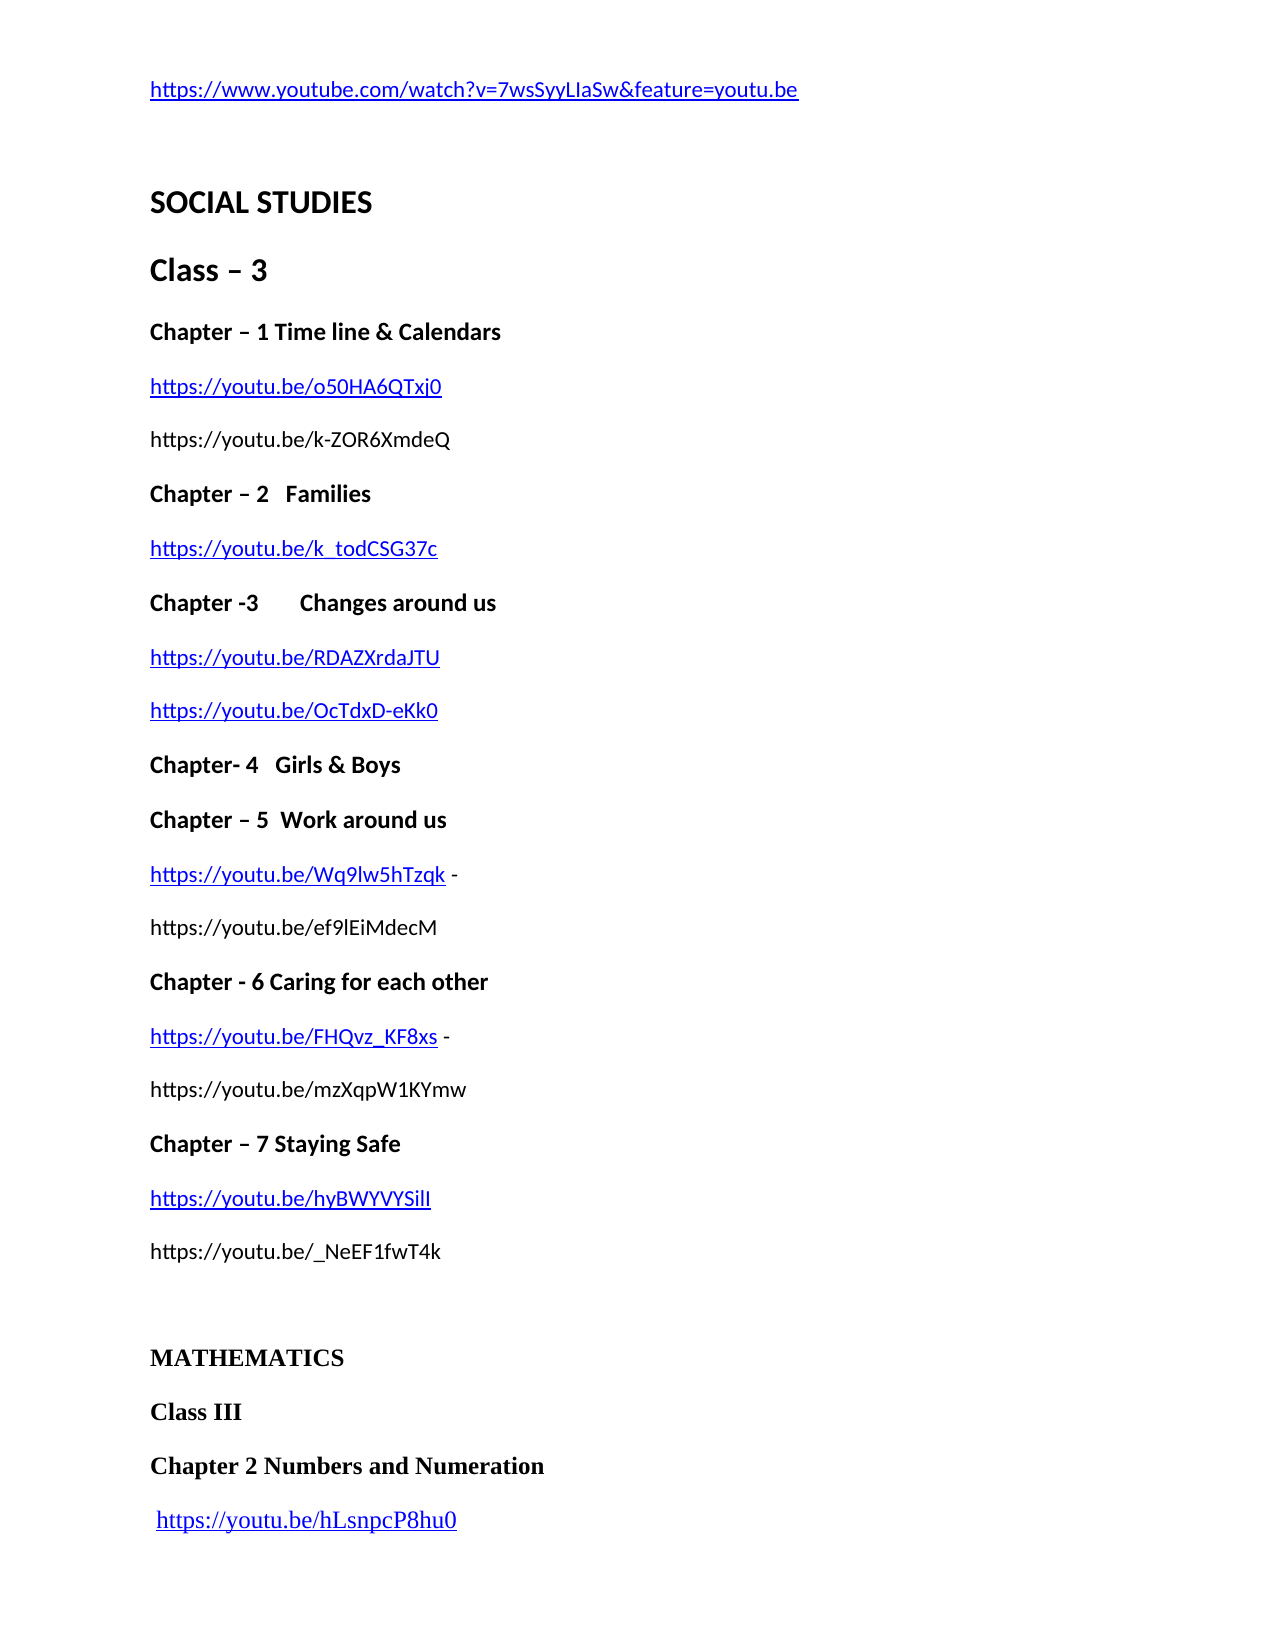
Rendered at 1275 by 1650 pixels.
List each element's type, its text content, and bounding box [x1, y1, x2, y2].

text https://youtu.be/_NeEF1fwT4k [150, 1237, 1125, 1265]
text https://youtu.be/ef9lEiMdecM [150, 913, 1125, 942]
text Chapter – 2 Families [150, 478, 1125, 509]
text Class – 3 [150, 249, 1125, 289]
text https://youtu.be/hLsnpcP8hu0 [150, 1505, 1125, 1534]
text Chapter - 6 Caring for each other [150, 967, 1125, 997]
text SOCIAL STUDIES [150, 181, 1125, 222]
text https://youtu.be/mzXqpW1KYmw [150, 1075, 1125, 1103]
text https://www.youtube.com/watch?v=7wsSyyLIaSw&feature=youtu.be [150, 75, 1125, 103]
text https://youtu.be/o50HA6QTxj0 [150, 372, 1125, 400]
text Class III [150, 1397, 1125, 1426]
text https://youtu.be/RDAZXrdaJTU [150, 643, 1125, 671]
text https://youtu.be/FHQvz_KF8xs - [150, 1022, 1125, 1050]
text Chapter – 1 Time line & Calendars [150, 316, 1125, 347]
text https://youtu.be/Wq9lw5hTzqk - [150, 861, 1125, 888]
text https://youtu.be/k_todCSG37c [150, 534, 1125, 562]
text https://youtu.be/OcTdxD-eKk0 [150, 696, 1125, 724]
text https://youtu.be/hyBWYVYSilI [150, 1184, 1125, 1212]
text Chapter -3 Changes around us [150, 587, 1125, 617]
text Chapter – 7 Staying Safe [150, 1128, 1125, 1159]
text MATHEMATICS [150, 1343, 1125, 1372]
text Chapter 2 Numbers and Numeration [150, 1451, 1125, 1480]
text Chapter- 4 Girls & Boys [150, 749, 1125, 779]
text Chapter – 5 Work around us [150, 805, 1125, 835]
text https://youtu.be/k-ZOR6XmdeQ [150, 425, 1125, 453]
